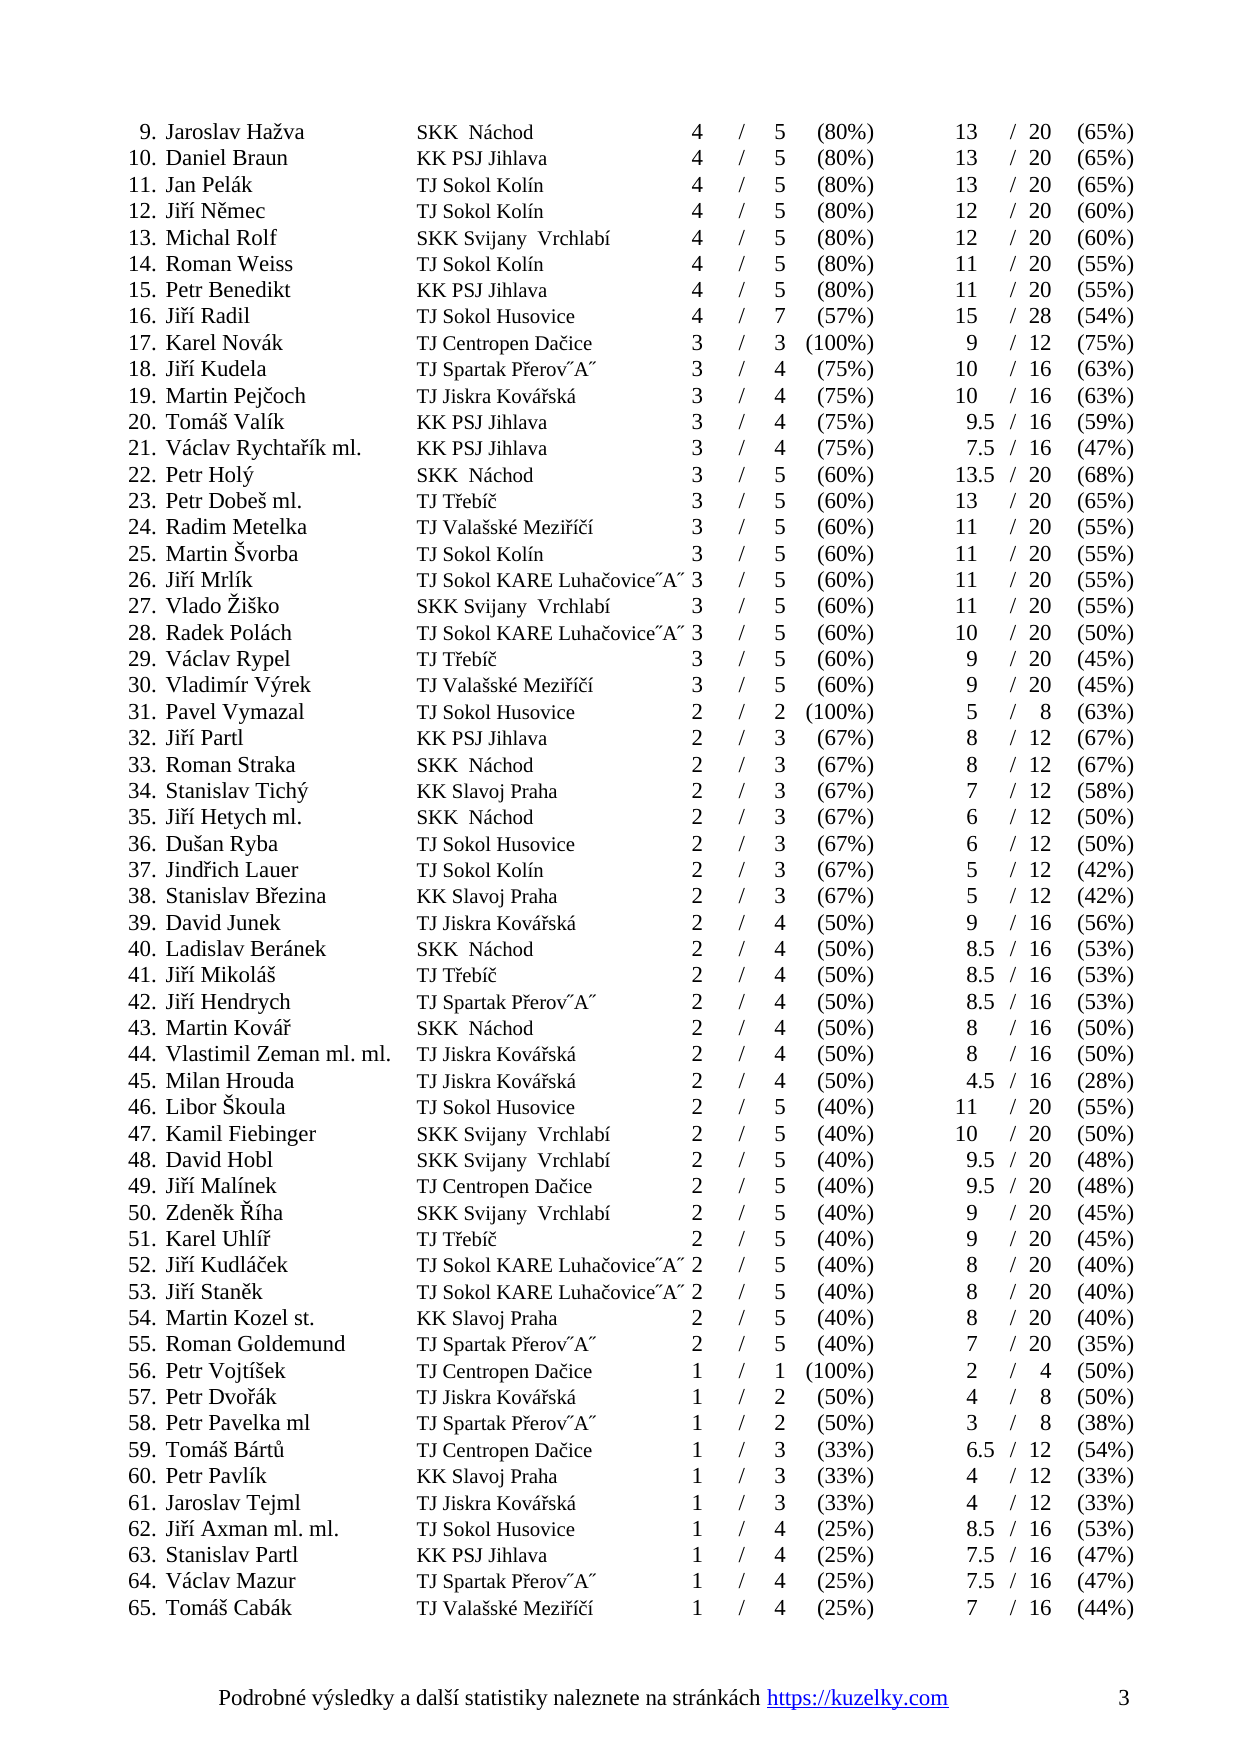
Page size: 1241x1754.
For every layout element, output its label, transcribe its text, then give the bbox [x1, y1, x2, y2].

text 10. Daniel Braun KK PSJ Jihlava 4 / 5 (80%) 13 / 20 (65%) [106, 144, 1134, 171]
text 39. David Junek TJ Jiskra Kovářská 2 / 4 (50%) 9 / 16 (56%) [106, 909, 1134, 935]
text 34. Stanislav Tichý KK Slavoj Praha 2 / 3 (67%) 7 / 12 (58%) [106, 777, 1134, 803]
text 25. Martin Švorba TJ Sokol Kolín 3 / 5 (60%) 11 / 20 (55%) [106, 540, 1134, 566]
text 30. Vladimír Výrek TJ Valašské Meziříčí 3 / 5 (60%) 9 / 20 (45%) [106, 672, 1134, 698]
text 54. Martin Kozel st. KK Slavoj Praha 2 / 5 (40%) 8 / 20 (40%) [106, 1304, 1134, 1330]
text 61. Jaroslav Tejml TJ Jiskra Kovářská 1 / 3 (33%) 4 / 12 (33%) [106, 1488, 1134, 1515]
text 41. Jiří Mikoláš TJ Třebíč 2 / 4 (50%) 8.5 / 16 (53%) [106, 961, 1134, 988]
text 31. Pavel Vymazal TJ Sokol Husovice 2 / 2 (100%) 5 / 8 (63%) [106, 698, 1134, 724]
text 23. Petr Dobeš ml. TJ Třebíč 3 / 5 (60%) 13 / 20 (65%) [106, 487, 1134, 513]
text 15. Petr Benedikt KK PSJ Jihlava 4 / 5 (80%) 11 / 20 (55%) [106, 276, 1134, 303]
text 42. Jiří Hendrych TJ Spartak Přerov˝A˝ 2 / 4 (50%) 8.5 / 16 (53%) [106, 988, 1134, 1014]
text 11. Jan Pelák TJ Sokol Kolín 4 / 5 (80%) 13 / 20 (65%) [106, 171, 1134, 197]
text 16. Jiří Radil TJ Sokol Husovice 4 / 7 (57%) 15 / 28 (54%) [106, 303, 1134, 329]
text 13. Michal Rolf SKK Svijany Vrchlabí 4 / 5 (80%) 12 / 20 (60%) [106, 223, 1134, 250]
text 35. Jiří Hetych ml. SKK Náchod 2 / 3 (67%) 6 / 12 (50%) [106, 803, 1134, 830]
text 36. Dušan Ryba TJ Sokol Husovice 2 / 3 (67%) 6 / 12 (50%) [106, 830, 1134, 856]
text 53. Jiří Staněk TJ Sokol KARE Luhačovice˝A˝ 2 / 5 (40%) 8 / 20 (40%) [106, 1278, 1134, 1304]
text 58. Petr Pavelka ml TJ Spartak Přerov˝A˝ 1 / 2 (50%) 3 / 8 (38%) [106, 1409, 1134, 1436]
text 28. Radek Polách TJ Sokol KARE Luhačovice˝A˝ 3 / 5 (60%) 10 / 20 (50%) [106, 619, 1134, 645]
text 19. Martin Pejčoch TJ Jiskra Kovářská 3 / 4 (75%) 10 / 16 (63%) [106, 382, 1134, 408]
text 32. Jiří Partl KK PSJ Jihlava 2 / 3 (67%) 8 / 12 (67%) [106, 724, 1134, 751]
text 47. Kamil Fiebinger SKK Svijany Vrchlabí 2 / 5 (40%) 10 / 20 (50%) [106, 1119, 1134, 1146]
text 44. Vlastimil Zeman ml. ml. TJ Jiskra Kovářská 2 / 4 (50%) 8 / 16 (50%) [106, 1041, 1134, 1067]
text 18. Jiří Kudela TJ Spartak Přerov˝A˝ 3 / 4 (75%) 10 / 16 (63%) [106, 355, 1134, 382]
text 37. Jindřich Lauer TJ Sokol Kolín 2 / 3 (67%) 5 / 12 (42%) [106, 856, 1134, 882]
text 59. Tomáš Bártů TJ Centropen Dačice 1 / 3 (33%) 6.5 / 12 (54%) [106, 1436, 1134, 1462]
text 17. Karel Novák TJ Centropen Dačice 3 / 3 (100%) 9 / 12 (75%) [106, 329, 1134, 355]
text 48. David Hobl SKK Svijany Vrchlabí 2 / 5 (40%) 9.5 / 20 (48%) [106, 1146, 1134, 1172]
text 24. Radim Metelka TJ Valašské Meziříčí 3 / 5 (60%) 11 / 20 (55%) [106, 513, 1134, 540]
text 64. Václav Mazur TJ Spartak Přerov˝A˝ 1 / 4 (25%) 7.5 / 16 (47%) [106, 1568, 1134, 1594]
text 60. Petr Pavlík KK Slavoj Praha 1 / 3 (33%) 4 / 12 (33%) [106, 1462, 1134, 1488]
text 33. Roman Straka SKK Náchod 2 / 3 (67%) 8 / 12 (67%) [106, 751, 1134, 777]
text 51. Karel Uhlíř TJ Třebíč 2 / 5 (40%) 9 / 20 (45%) [106, 1225, 1134, 1251]
text 38. Stanislav Březina KK Slavoj Praha 2 / 3 (67%) 5 / 12 (42%) [106, 882, 1134, 909]
text 14. Roman Weiss TJ Sokol Kolín 4 / 5 (80%) 11 / 20 (55%) [106, 250, 1134, 276]
text 57. Petr Dvořák TJ Jiskra Kovářská 1 / 2 (50%) 4 / 8 (50%) [106, 1383, 1134, 1409]
text 12. Jiří Němec TJ Sokol Kolín 4 / 5 (80%) 12 / 20 (60%) [106, 197, 1134, 223]
text 43. Martin Kovář SKK Náchod 2 / 4 (50%) 8 / 16 (50%) [106, 1014, 1134, 1041]
text 27. Vlado Žiško SKK Svijany Vrchlabí 3 / 5 (60%) 11 / 20 (55%) [106, 592, 1134, 619]
text 56. Petr Vojtíšek TJ Centropen Dačice 1 / 1 (100%) 2 / 4 (50%) [106, 1357, 1134, 1383]
text 65. Tomáš Cabák TJ Valašské Meziříčí 1 / 4 (25%) 7 / 16 (44%) [106, 1594, 1134, 1620]
text 9. Jaroslav Hažva SKK Náchod 4 / 5 (80%) 13 / 20 (65%) [106, 118, 1134, 144]
text 55. Roman Goldemund TJ Spartak Přerov˝A˝ 2 / 5 (40%) 7 / 20 (35%) [106, 1330, 1134, 1357]
text 63. Stanislav Partl KK PSJ Jihlava 1 / 4 (25%) 7.5 / 16 (47%) [106, 1541, 1134, 1568]
text 26. Jiří Mrlík TJ Sokol KARE Luhačovice˝A˝ 3 / 5 (60%) 11 / 20 (55%) [106, 566, 1134, 592]
text 29. Václav Rypel TJ Třebíč 3 / 5 (60%) 9 / 20 (45%) [106, 645, 1134, 672]
text 20. Tomáš Valík KK PSJ Jihlava 3 / 4 (75%) 9.5 / 16 (59%) [106, 408, 1134, 434]
text 22. Petr Holý SKK Náchod 3 / 5 (60%) 13.5 / 20 (68%) [106, 461, 1134, 487]
text 50. Zdeněk Říha SKK Svijany Vrchlabí 2 / 5 (40%) 9 / 20 (45%) [106, 1199, 1134, 1225]
text 45. Milan Hrouda TJ Jiskra Kovářská 2 / 4 (50%) 4.5 / 16 (28%) [106, 1067, 1134, 1093]
text 49. Jiří Malínek TJ Centropen Dačice 2 / 5 (40%) 9.5 / 20 (48%) [106, 1172, 1134, 1199]
text 46. Libor Škoula TJ Sokol Husovice 2 / 5 (40%) 11 / 20 (55%) [106, 1093, 1134, 1119]
text 40. Ladislav Beránek SKK Náchod 2 / 4 (50%) 8.5 / 16 (53%) [106, 935, 1134, 961]
text 52. Jiří Kudláček TJ Sokol KARE Luhačovice˝A˝ 2 / 5 (40%) 8 / 20 (40%) [106, 1251, 1134, 1278]
text 21. Václav Rychtařík ml. KK PSJ Jihlava 3 / 4 (75%) 7.5 / 16 (47%) [106, 434, 1134, 461]
text 62. Jiří Axman ml. ml. TJ Sokol Husovice 1 / 4 (25%) 8.5 / 16 (53%) [106, 1515, 1134, 1541]
